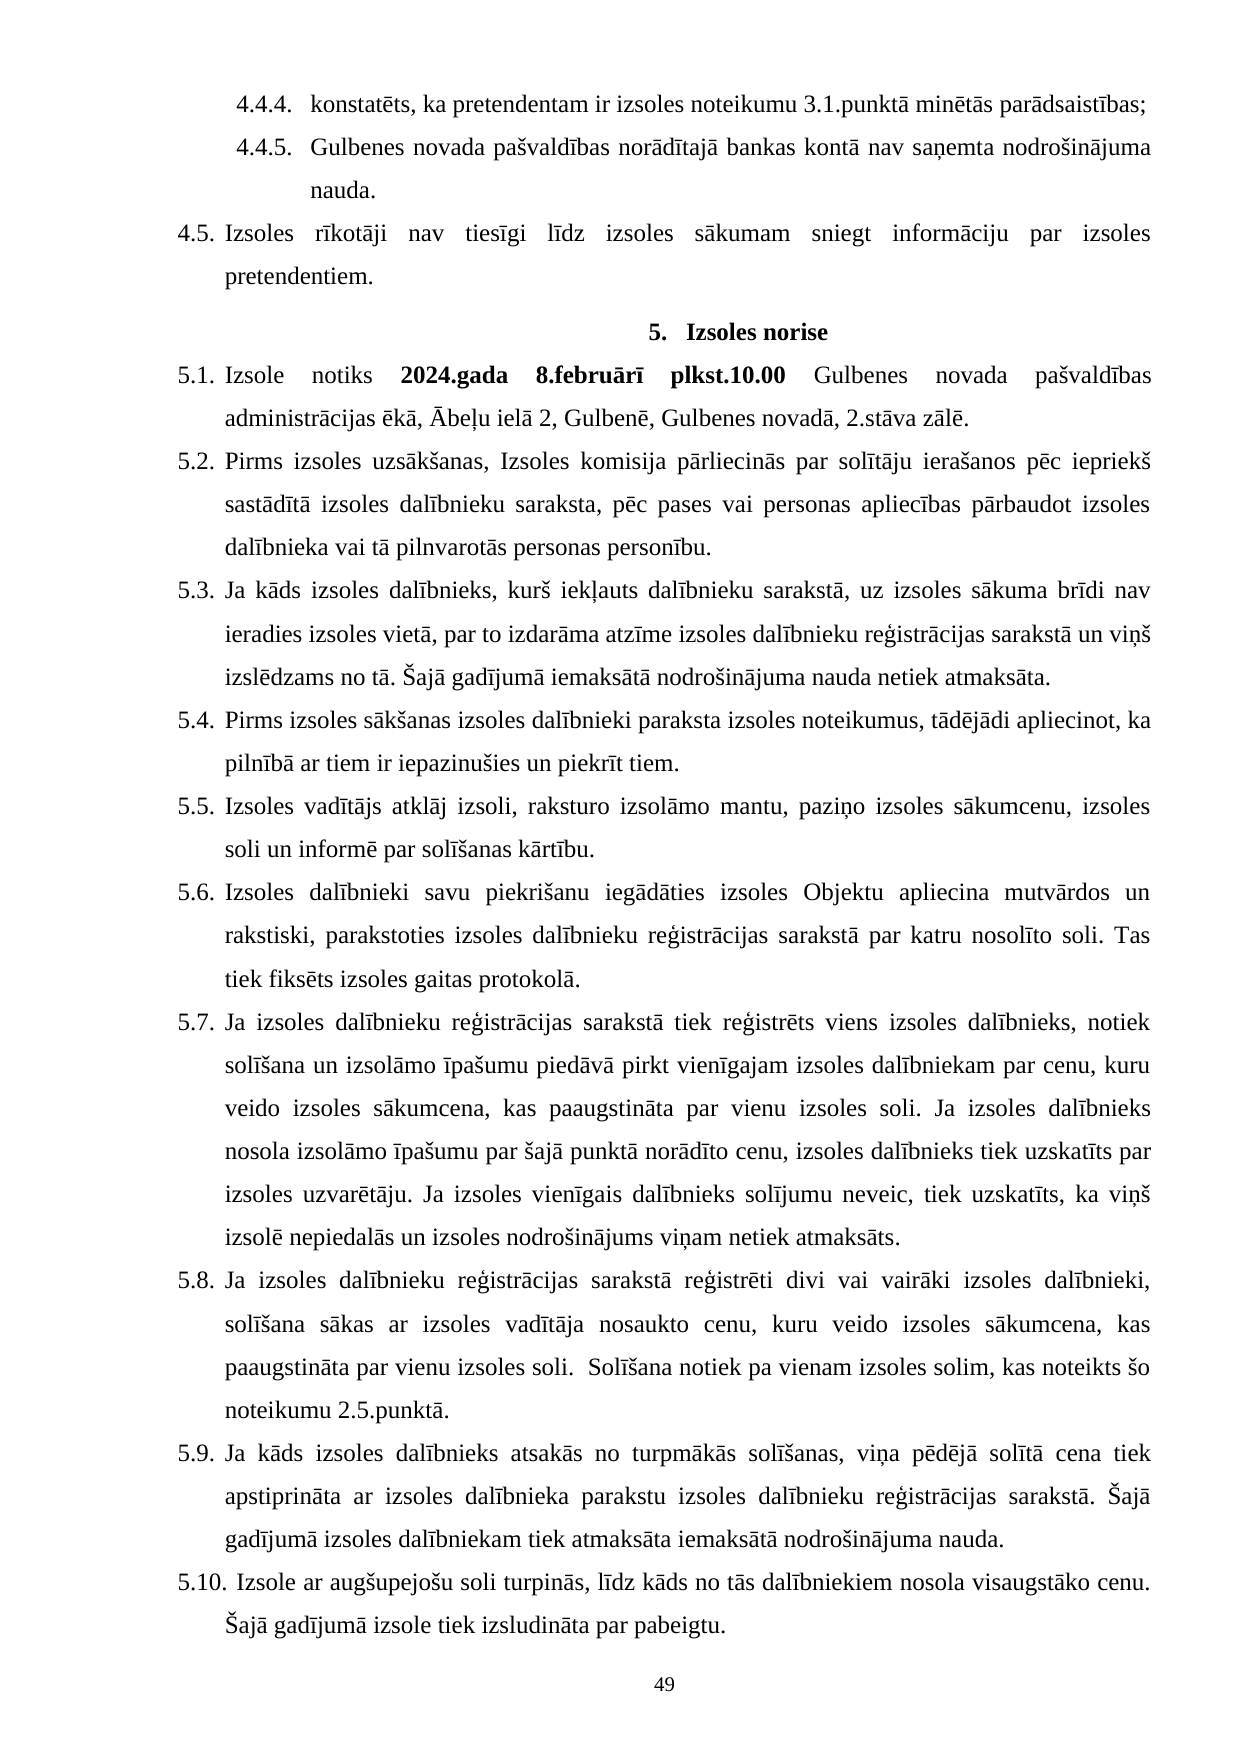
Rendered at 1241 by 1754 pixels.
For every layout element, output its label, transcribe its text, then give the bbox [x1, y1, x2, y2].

list Izsoles rīkotāji nav tiesīgi līdz izsoles sākumam sniegt informāciju par izsoles pretendentiem. [177, 218, 1152, 290]
list konstatēts, ka pretendentam ir izsoles noteikumu 3.1.punktā minētās parādsaistības; [236, 89, 1152, 117]
list Ja kāds izsoles dalībnieks, kurš iekļauts dalībnieku sarakstā, uz izsoles sākuma brīdi nav ieradies izsoles vietā, par to izdarāma atzīme izsoles dalībnieku reģistrācijas sarakstā un viņš izslēdzams no tā. Šajā gadījumā iemaksātā nodrošinājuma nauda netiek atmaksāta. [177, 576, 1152, 691]
list Izsoles dalībnieki savu piekrišanu iegādāties izsoles Objektu apliecina mutvārdos un rakstiski, parakstoties izsoles dalībnieku reģistrācijas sarakstā par katru nosolīto soli. Tas tiek fiksēts izsoles gaitas protokolā. [177, 877, 1152, 992]
list Izsoles norise [325, 317, 1152, 346]
list Izsoles vadītājs atklāj izsoli, raksturo izsolāmo mantu, paziņo izsoles sākumcenu, izsoles soli un informē par solīšanas kārtību. [177, 791, 1152, 863]
list Pirms izsoles sākšanas izsoles dalībnieki paraksta izsoles noteikumus, tādējādi apliecinot, ka pilnībā ar tiem ir iepazinušies un piekrīt tiem. [177, 705, 1152, 777]
list Izsole ar augšupejošu soli turpinās, līdz kāds no tās dalībniekiem nosola visaugstāko cenu. Šajā gadījumā izsole tiek izsludināta par pabeigtu. [177, 1567, 1152, 1639]
list Izsole notiks 2024.gada 8.februārī plkst.10.00 Gulbenes novada pašvaldības administrācijas ēkā, Ābeļu ielā 2, Gulbenē, Gulbenes novadā, 2.stāva zālē. [177, 360, 1152, 432]
list Pirms izsoles uzsākšanas, Izsoles komisija pārliecinās par solītāju ierašanos pēc iepriekš sastādītā izsoles dalībnieku saraksta, pēc pases vai personas apliecības pārbaudot izsoles dalībnieka vai tā pilnvarotās personas personību. [177, 446, 1152, 561]
list Gulbenes novada pašvaldības norādītajā bankas kontā nav saņemta nodrošinājuma nauda. [236, 132, 1152, 204]
list Ja izsoles dalībnieku reģistrācijas sarakstā reģistrēti divi vai vairāki izsoles dalībnieki, solīšana sākas ar izsoles vadītāja nosaukto cenu, kuru veido izsoles sākumcena, kas paaugstināta par vienu izsoles soli. Solīšana notiek pa vienam izsoles solim, kas noteikts šo noteikumu 2.5.punktā. [177, 1266, 1152, 1424]
list Ja kāds izsoles dalībnieks atsakās no turpmākās solīšanas, viņa pēdējā solītā cena tiek apstiprināta ar izsoles dalībnieka parakstu izsoles dalībnieku reģistrācijas sarakstā. Šajā gadījumā izsoles dalībniekam tiek atmaksāta iemaksātā nodrošinājuma nauda. [177, 1438, 1152, 1553]
list Ja izsoles dalībnieku reģistrācijas sarakstā tiek reģistrēts viens izsoles dalībnieks, notiek solīšana un izsolāmo īpašumu piedāvā pirkt vienīgajam izsoles dalībniekam par cenu, kuru veido izsoles sākumcena, kas paaugstināta par vienu izsoles soli. Ja izsoles dalībnieks nosola izsolāmo īpašumu par šajā punktā norādīto cenu, izsoles dalībnieks tiek uzskatīts par izsoles uzvarētāju. Ja izsoles vienīgais dalībnieks solījumu neveic, tiek uzskatīts, ka viņš izsolē nepiedalās un izsoles nodrošinājums viņam netiek atmaksāts. [177, 1007, 1152, 1251]
